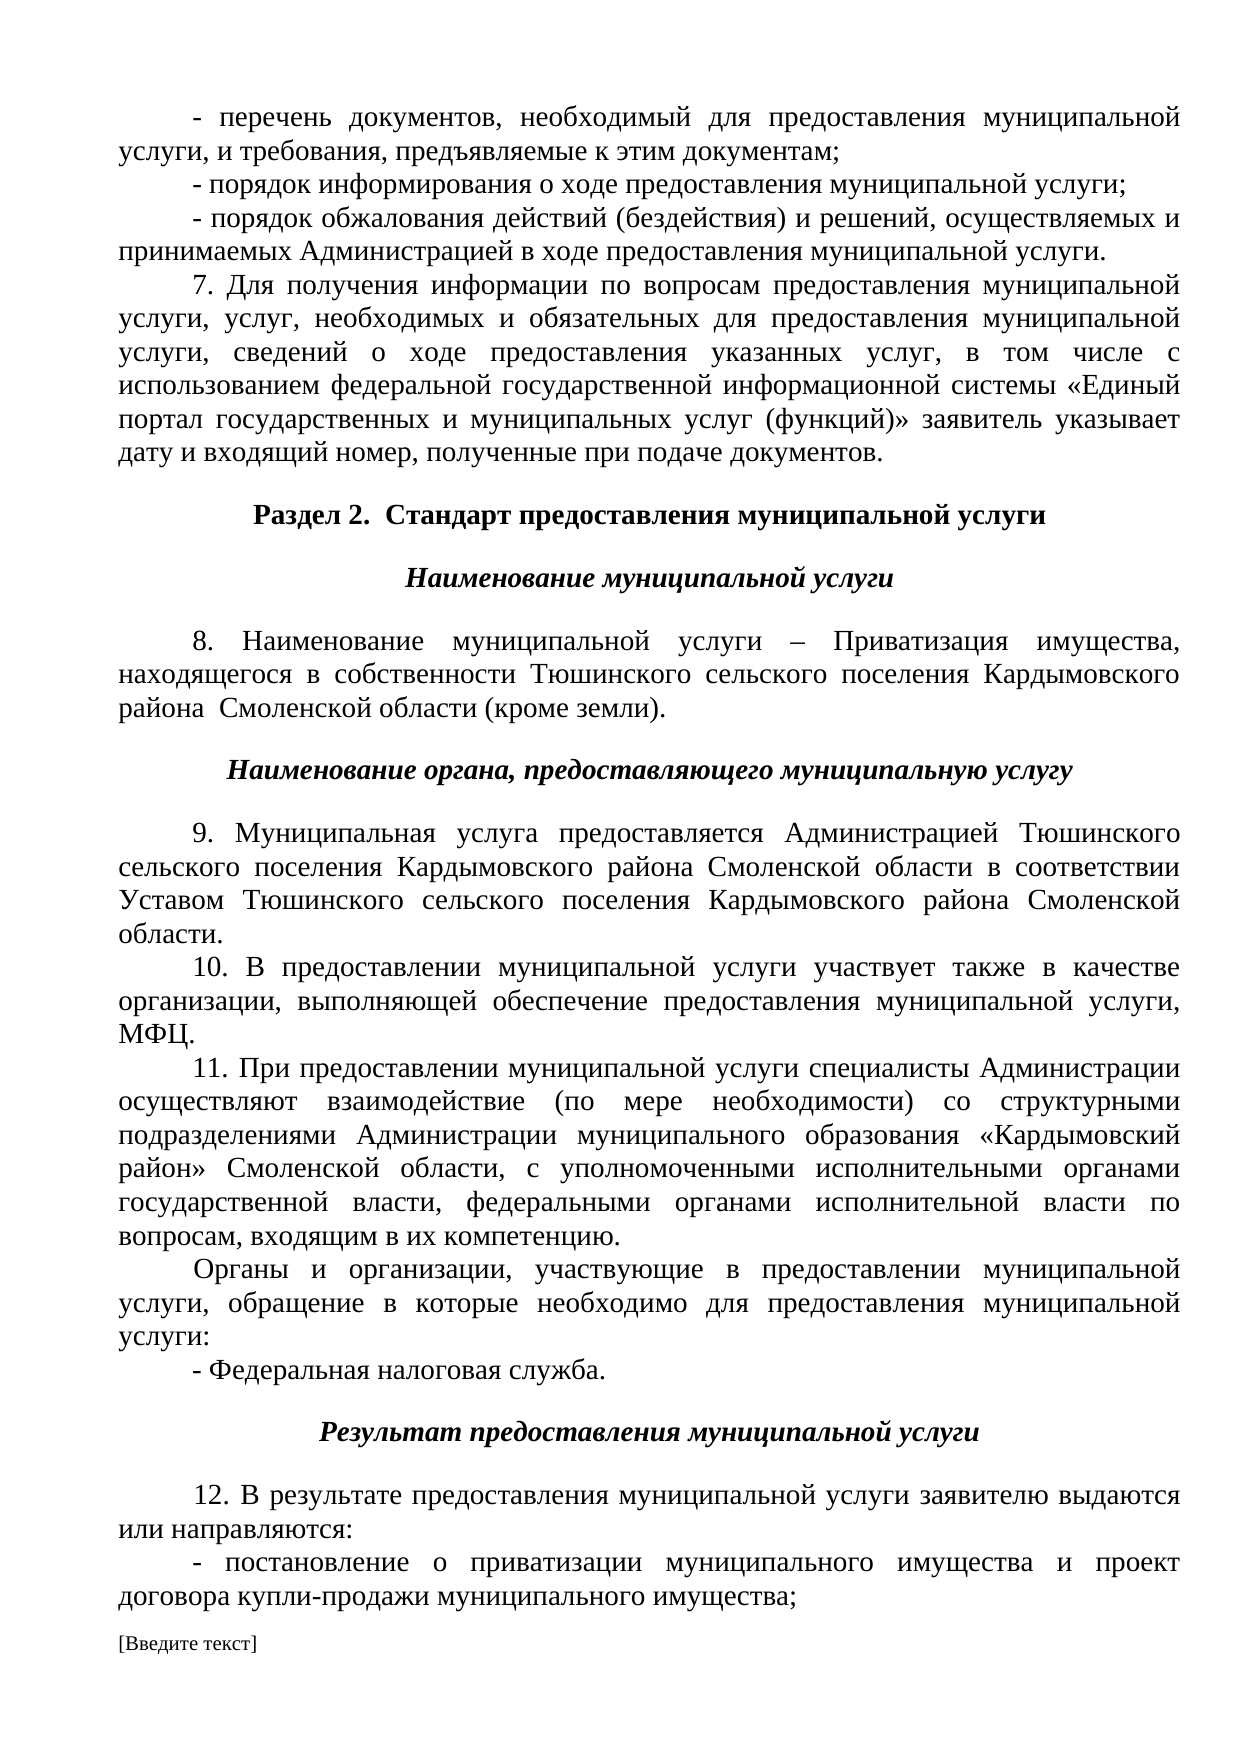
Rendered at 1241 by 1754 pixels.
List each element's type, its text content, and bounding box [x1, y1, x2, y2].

text 11. При предоставлении муниципальной услуги специалисты Администрации осуществляют взаимодействие (по мере необходимости) со структурными подразделениями Администрации муниципального образования «Кардымовский район» Смоленской области, с уполномоченными исполнительными органами государственной власти, федеральными органами исполнительной власти по вопросам, входящим в их компетенцию. [118, 1050, 1181, 1251]
text Раздел 2. Стандарт предоставления муниципальной услуги [118, 497, 1181, 531]
text Наименование муниципальной услуги [118, 560, 1181, 593]
text Органы и организации, участвующие в предоставлении муниципальной услуги, обращение в которые необходимо для предоставления муниципальной услуги: [118, 1251, 1181, 1352]
text Результат предоставления муниципальной услуги [118, 1414, 1181, 1448]
text 7. Для получения информации по вопросам предоставления муниципальной услуги, услуг, необходимых и обязательных для предоставления муниципальной услуги, сведений о ходе предоставления указанных услуг, в том числе с использованием федеральной государственной информационной системы «Единый портал государственных и муниципальных услуг (функций)» заявитель указывает дату и входящий номер, полученные при подаче документов. [118, 267, 1181, 468]
text - перечень документов, необходимый для предоставления муниципальной услуги, и требования, предъявляемые к этим документам; [118, 99, 1181, 166]
text - Федеральная налоговая служба. [118, 1352, 1181, 1385]
text - постановление о приватизации муниципального имущества и проект договора купли-продажи муниципального имущества; [118, 1544, 1181, 1611]
text 10. В предоставлении муниципальной услуги участвует также в качестве организации, выполняющей обеспечение предоставления муниципальной услуги, МФЦ. [118, 949, 1181, 1050]
text 12. В результате предоставления муниципальной услуги заявителю выдаются или направляются: [118, 1477, 1181, 1544]
text 9. Муниципальная услуга предоставляется Администрацией Тюшинского сельского поселения Кардымовского района Смоленской области в соответствии Уставом Тюшинского сельского поселения Кардымовского района Смоленской области. [118, 815, 1181, 949]
text - порядок информирования о ходе предоставления муниципальной услуги; [118, 166, 1181, 200]
text - порядок обжалования действий (бездействия) и решений, осуществляемых и принимаемых Администрацией в ходе предоставления муниципальной услуги. [118, 200, 1181, 267]
text 8. Наименование муниципальной услуги – Приватизация имущества, находящегося в собственности Тюшинского сельского поселения Кардымовского района Смоленской области (кроме земли). [118, 623, 1181, 723]
text Наименование органа, предоставляющего муниципальную услугу [118, 752, 1181, 786]
